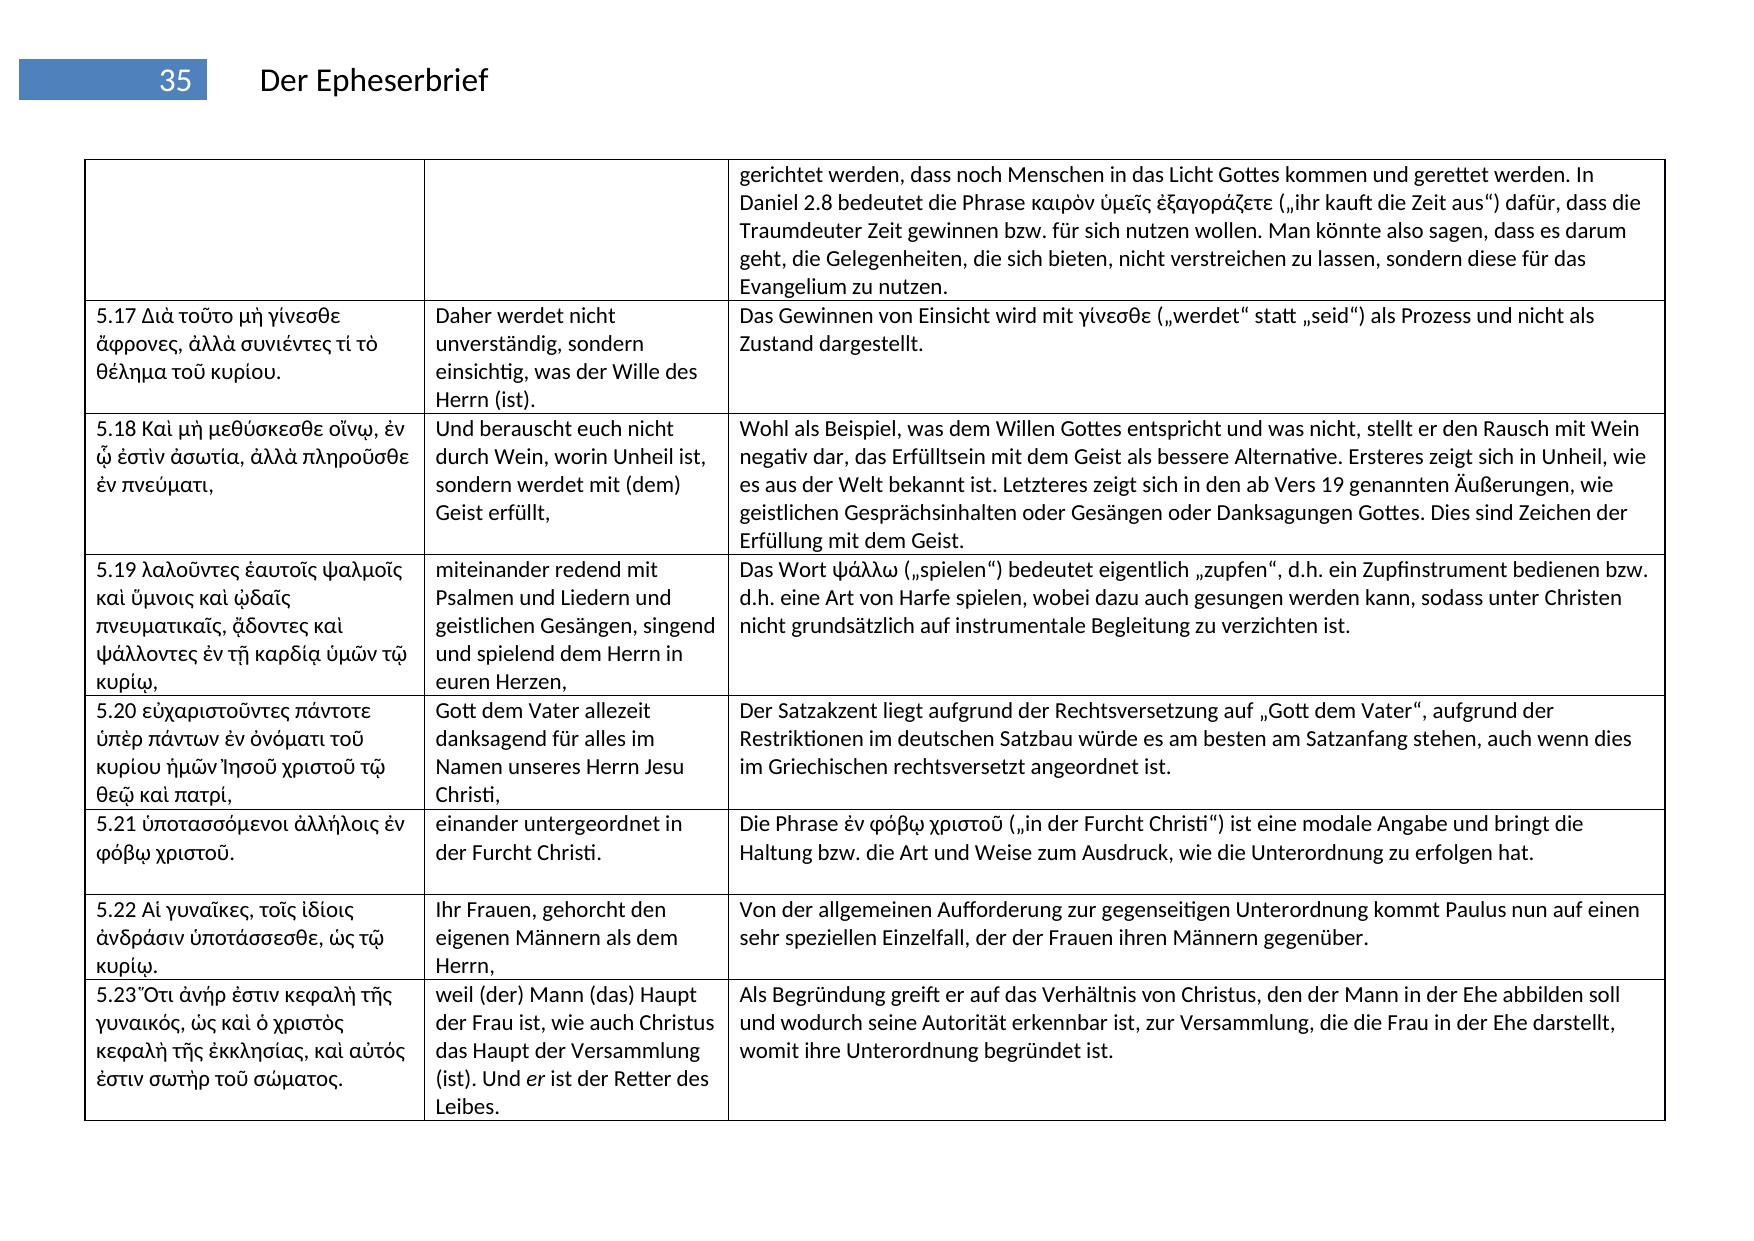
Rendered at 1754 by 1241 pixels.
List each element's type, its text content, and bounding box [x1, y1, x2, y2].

table_cell 5.17 Διὰ τοῦτο μὴ γίνεσθε ἄφρονες, ἀλλὰ συνιέντες τί τὸ θέλημα τοῦ κυρίου. [86, 301, 424, 413]
table_cell Das Gewinnen von Einsicht wird mit γίνεσθε („werdet“ statt „seid“) als Prozess und nicht als Zustand dargestellt. [729, 301, 1664, 413]
table_cell Als Begründung greift er auf das Verhältnis von Christus, den der Mann in der Ehe abbilden soll und wodurch seine Autorität erkennbar ist, zur Versammlung, die die Frau in der Ehe darstellt, womit ihre Unterordnung begründet ist. [729, 980, 1664, 1120]
table_cell Ihr Frauen, gehorcht den eigenen Männern als dem Herrn, [425, 895, 728, 979]
table_cell Wohl als Beispiel, was dem Willen Gottes entspricht und was nicht, stellt er den Rausch mit Wein negativ dar, das Erfülltsein mit dem Geist als bessere Alternative. Ersteres zeigt sich in Unheil, wie es aus der Welt bekannt ist. Letzteres zeigt sich in den ab Vers 19 genannten Äußerungen, wie geistlichen Gesprächsinhalten oder Gesängen oder Danksagungen Gottes. Dies sind Zeichen der Erfüllung mit dem Geist. [729, 414, 1664, 554]
table_cell Von der allgemeinen Aufforderung zur gegenseitigen Unterordnung kommt Paulus nun auf einen sehr speziellen Einzelfall, der der Frauen ihren Männern gegenüber. [729, 895, 1664, 979]
table_cell Das Wort ψάλλω („spielen“) bedeutet eigentlich „zupfen“, d.h. ein Zupfinstrument bedienen bzw. d.h. eine Art von Harfe spielen, wobei dazu auch gesungen werden kann, sodass unter Christen nicht grundsätzlich auf instrumentale Begleitung zu verzichten ist. [729, 555, 1664, 695]
table_cell Gott dem Vater allezeit danksagend für alles im Namen unseres Herrn Jesu Christi, [425, 696, 728, 808]
table_cell einander untergeordnet in der Furcht Christi. [425, 810, 728, 894]
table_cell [729, 160, 1664, 300]
table_cell Daher werdet nicht unverständig, sondern einsichtig, was der Wille des Herrn (ist). [425, 301, 728, 413]
table_cell 5.23 Ὅτι ἀνήρ ἐστιν κεφαλὴ τῆς γυναικός, ὡς καὶ ὁ χριστὸς κεφαλὴ τῆς ἐκκλησίας, καὶ αὐτός ἐστιν σωτὴρ τοῦ σώματος. [86, 980, 424, 1120]
table_cell Die Phrase ἐν φόβῳ χριστοῦ („in der Furcht Christi“) ist eine modale Angabe und bringt die Haltung bzw. die Art und Weise zum Ausdruck, wie die Unterordnung zu erfolgen hat. [729, 810, 1664, 894]
table_cell 5.21 ὑποτασσόμενοι ἀλλήλοις ἐν φόβῳ χριστοῦ. [86, 810, 424, 894]
table_cell miteinander redend mit Psalmen und Liedern und geistlichen Gesängen, singend und spielend dem Herrn in euren Herzen, [425, 555, 728, 695]
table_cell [425, 160, 728, 300]
table_cell 5.19 λαλοῦντες ἑαυτοῖς ψαλμοῖς καὶ ὕμνοις καὶ ᾠδαῖς πνευματικαῖς, ᾄδοντες καὶ ψάλλοντες ἐν τῇ καρδίᾳ ὑμῶν τῷ κυρίῳ, [86, 555, 424, 695]
table_cell Der Satzakzent liegt aufgrund der Rechtsversetzung auf „Gott dem Vater“, aufgrund der Restriktionen im deutschen Satzbau würde es am besten am Satzanfang stehen, auch wenn dies im Griechischen rechtsversetzt angeordnet ist. [729, 696, 1664, 808]
table_cell 5.18 Καὶ μὴ μεθύσκεσθε οἴνῳ, ἐν ᾧ ἐστὶν ἀσωτία, ἀλλὰ πληροῦσθε ἐν πνεύματι, [86, 414, 424, 554]
table_cell 5.20 εὐχαριστοῦντες πάντοτε ὑπὲρ πάντων ἐν ὀνόματι τοῦ κυρίου ἡμῶν Ἰησοῦ χριστοῦ τῷ θεῷ καὶ πατρί, [86, 696, 424, 808]
table_cell Und berauscht euch nicht durch Wein, worin Unheil ist, sondern werdet mit (dem) Geist erfüllt, [425, 414, 728, 554]
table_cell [86, 160, 424, 300]
table_cell weil (der) Mann (das) Haupt der Frau ist, wie auch Christus das Haupt der Versammlung (ist). Und er ist der Retter des Leibes. [425, 980, 728, 1120]
table_cell 5.22 Αἱ γυναῖκες, τοῖς ἰδίοις ἀνδράσιν ὑποτάσσεσθε, ὡς τῷ κυρίῳ. [86, 895, 424, 979]
